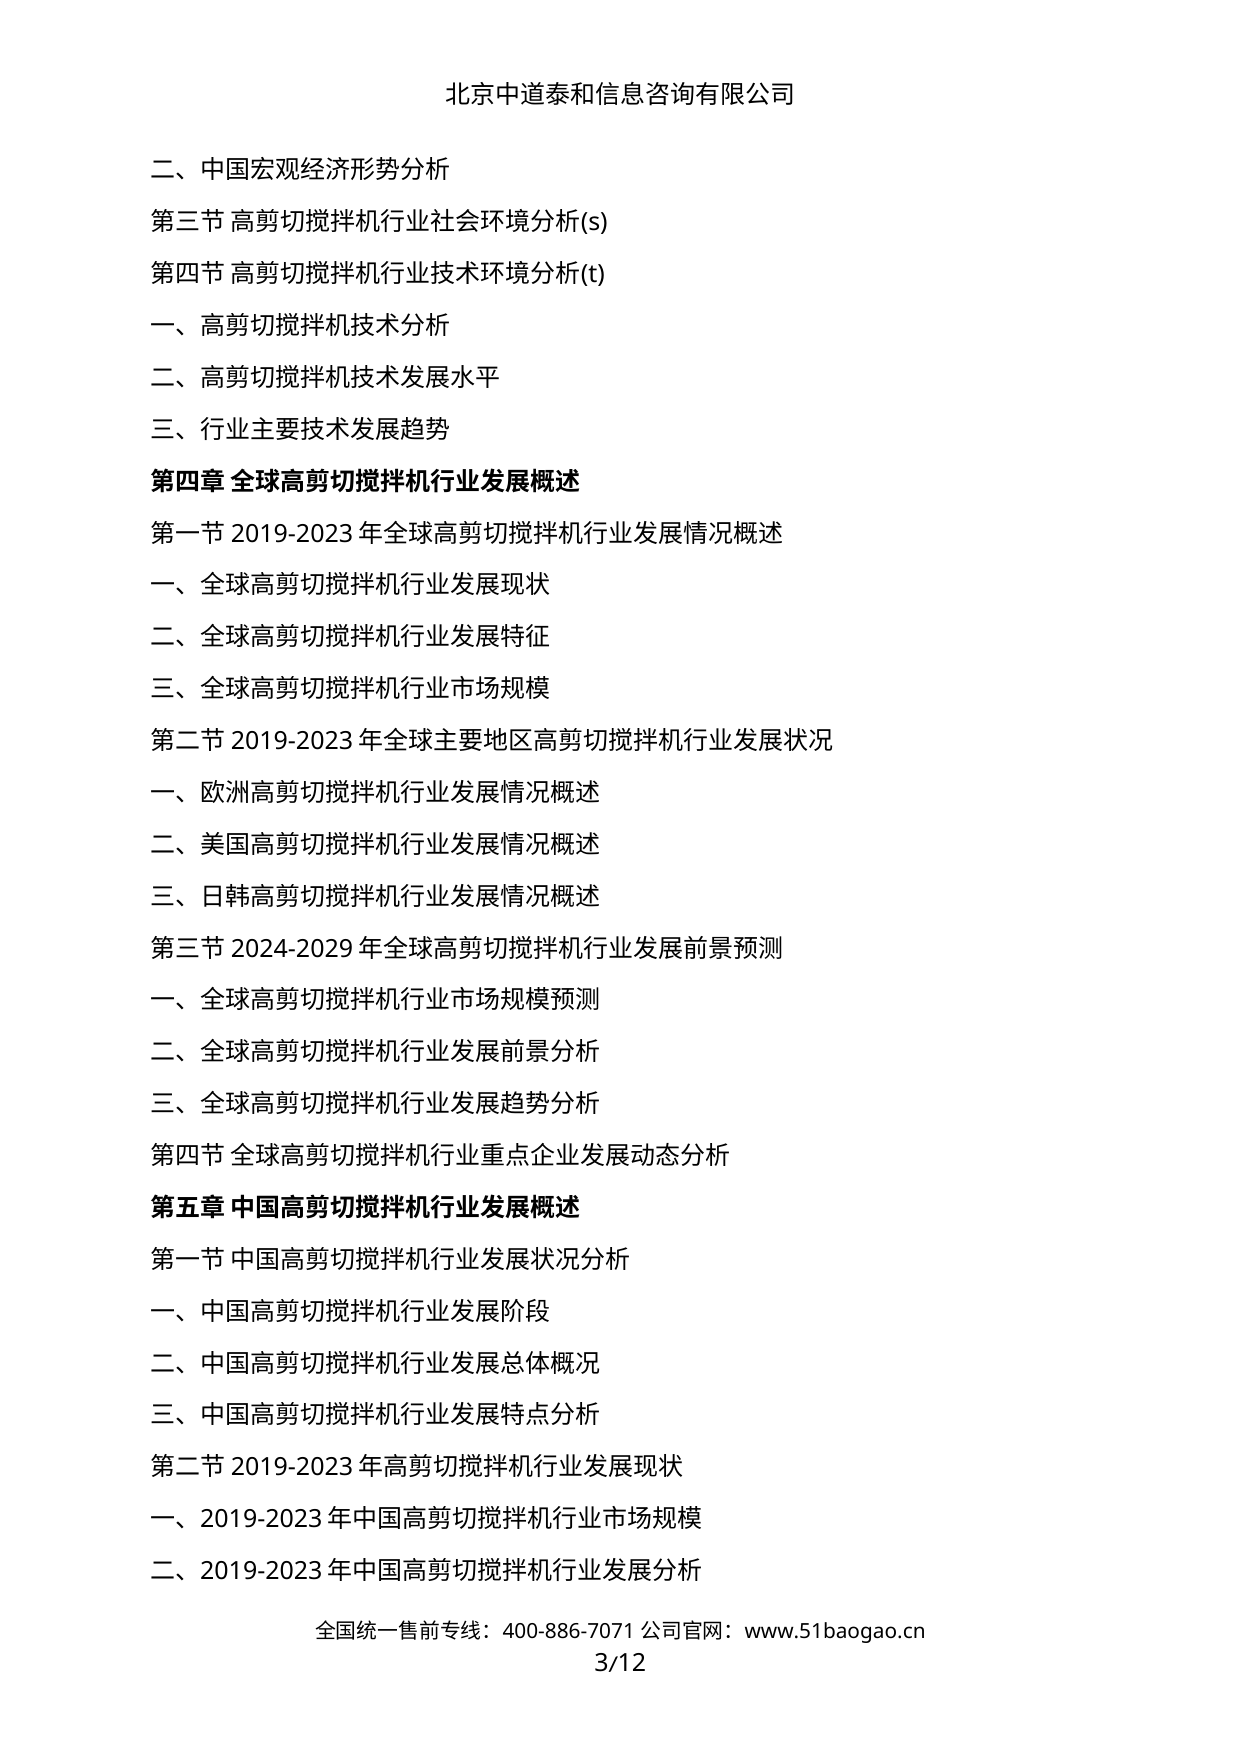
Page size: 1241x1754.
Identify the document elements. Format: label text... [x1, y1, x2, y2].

text 第二节 2019-2023年高剪切搅拌机行业发展现状 [150, 1447, 1090, 1483]
text 一、全球高剪切搅拌机行业市场规模预测 [150, 980, 1090, 1016]
text 第二节 2019-2023年全球主要地区高剪切搅拌机行业发展状况 [150, 721, 1090, 757]
text 一、全球高剪切搅拌机行业发展现状 [150, 565, 1090, 601]
text 二、全球高剪切搅拌机行业发展特征 [150, 617, 1090, 653]
text 第一节 中国高剪切搅拌机行业发展状况分析 [150, 1239, 1090, 1276]
text 第三节 2024-2029年全球高剪切搅拌机行业发展前景预测 [150, 928, 1090, 964]
text 第三节 高剪切搅拌机行业社会环境分析(s) [150, 202, 1090, 238]
text 三、日韩高剪切搅拌机行业发展情况概述 [150, 876, 1090, 912]
text 二、高剪切搅拌机技术发展水平 [150, 357, 1090, 394]
text 二、美国高剪切搅拌机行业发展情况概述 [150, 824, 1090, 861]
text 第四节 高剪切搅拌机行业技术环境分析(t) [150, 254, 1090, 290]
text 三、行业主要技术发展趋势 [150, 409, 1090, 446]
text 一、中国高剪切搅拌机行业发展阶段 [150, 1291, 1090, 1327]
text 一、欧洲高剪切搅拌机行业发展情况概述 [150, 772, 1090, 809]
text 第四节 全球高剪切搅拌机行业重点企业发展动态分析 [150, 1136, 1090, 1172]
text 第一节 2019-2023年全球高剪切搅拌机行业发展情况概述 [150, 513, 1090, 549]
text 第五章 中国高剪切搅拌机行业发展概述 [150, 1187, 1090, 1224]
text 二、中国宏观经济形势分析 [150, 150, 1090, 186]
text 二、全球高剪切搅拌机行业发展前景分析 [150, 1032, 1090, 1068]
text 一、高剪切搅拌机技术分析 [150, 306, 1090, 342]
text 二、中国高剪切搅拌机行业发展总体概况 [150, 1343, 1090, 1379]
text 第四章 全球高剪切搅拌机行业发展概述 [150, 461, 1090, 497]
text 二、2019-2023年中国高剪切搅拌机行业发展分析 [150, 1551, 1090, 1587]
text 三、全球高剪切搅拌机行业市场规模 [150, 669, 1090, 705]
text 三、全球高剪切搅拌机行业发展趋势分析 [150, 1084, 1090, 1120]
text 三、中国高剪切搅拌机行业发展特点分析 [150, 1395, 1090, 1431]
text 一、2019-2023年中国高剪切搅拌机行业市场规模 [150, 1499, 1090, 1535]
